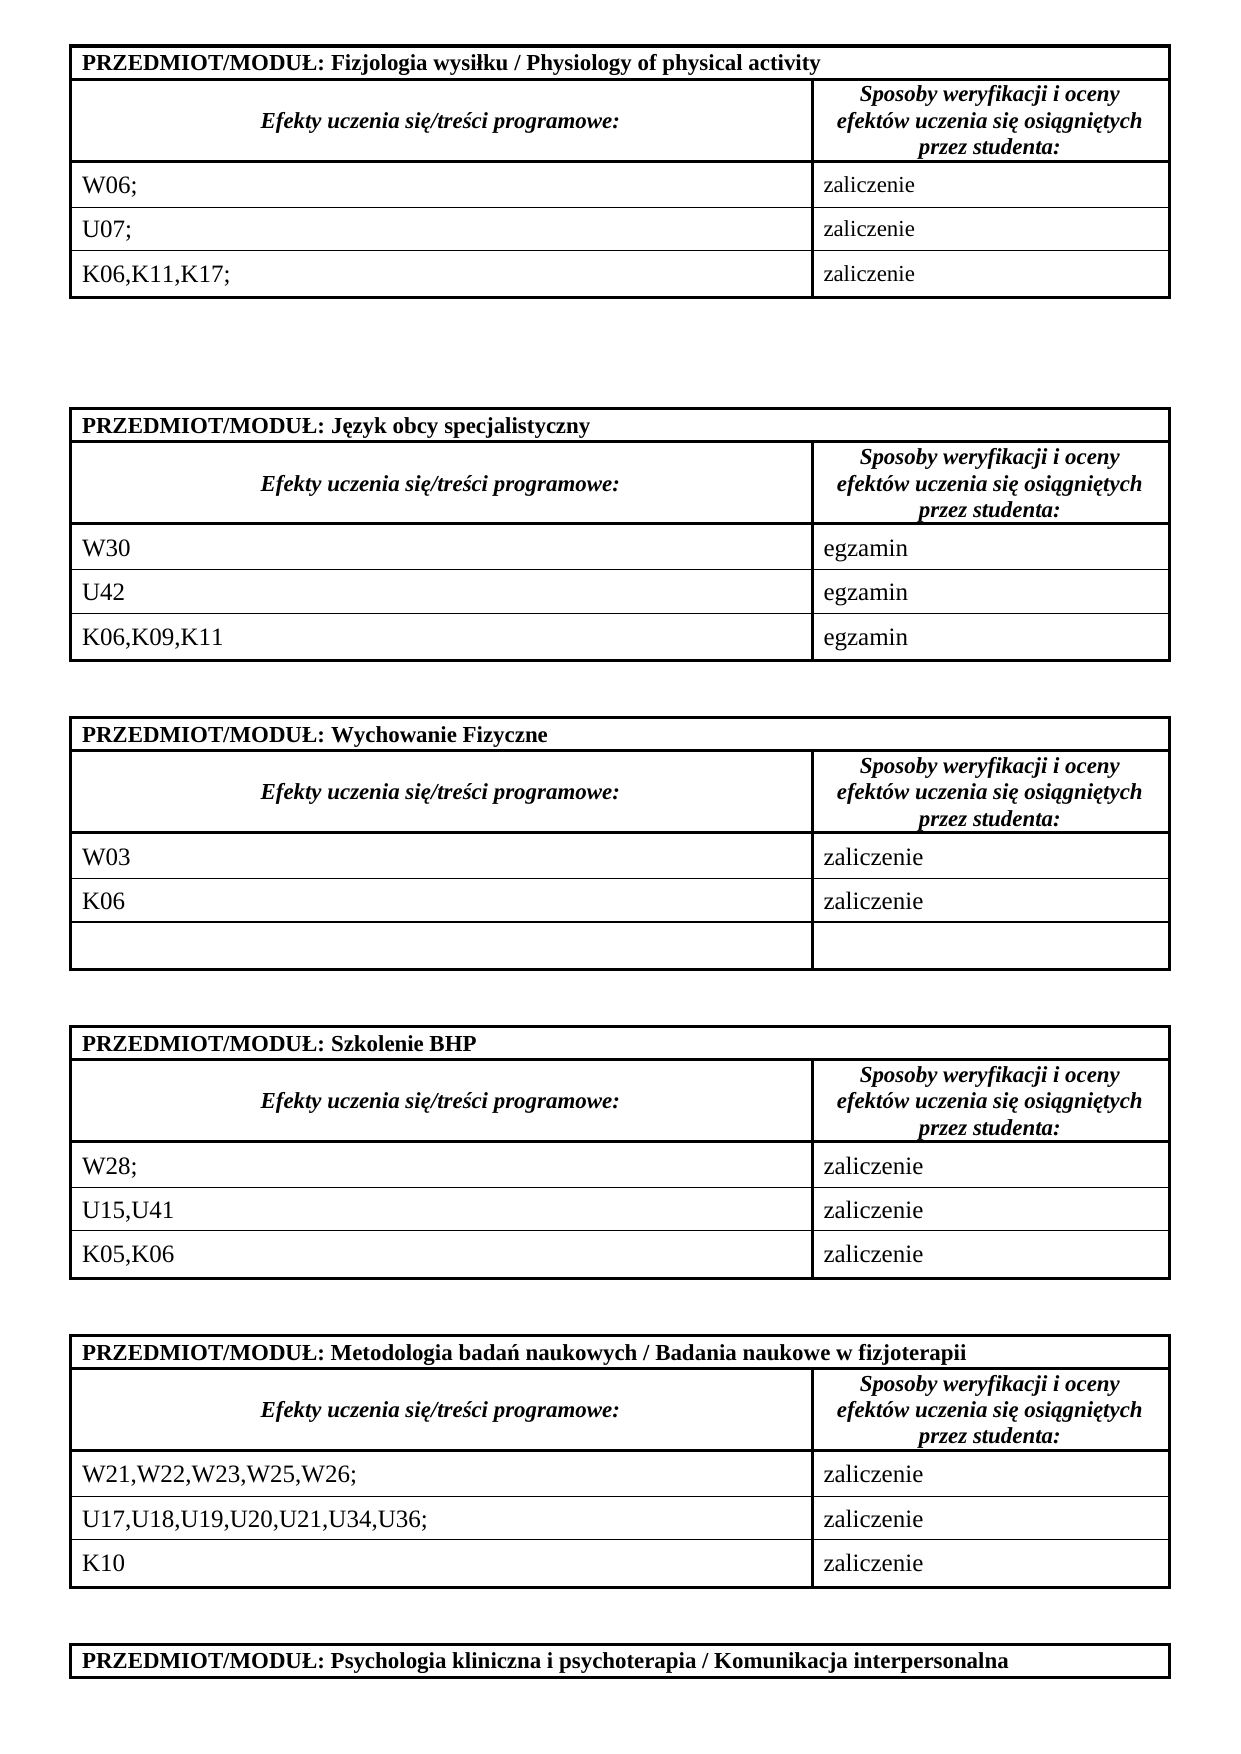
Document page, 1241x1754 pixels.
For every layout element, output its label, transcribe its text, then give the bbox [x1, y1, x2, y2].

table_cell K06,K09,K11 [72, 614, 811, 659]
table_cell [72, 923, 811, 968]
table_cell K06,K11,K17; [72, 251, 811, 296]
table_cell zaliczenie [814, 879, 1168, 921]
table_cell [814, 1370, 1168, 1449]
table_cell zaliczenie [814, 1231, 1168, 1277]
table_cell zaliczenie [814, 1188, 1168, 1230]
table_cell Efekty uczenia się/treści programowe: [72, 752, 811, 831]
table_cell W21,W22,W23,W25,W26; [72, 1452, 811, 1496]
table_header PRZEDMIOT/MODUŁ: Szkolenie BHP [72, 1028, 1168, 1058]
table_header PRZEDMIOT/MODUŁ: Język obcy specjalistyczny [72, 410, 1168, 440]
table_cell zaliczenie [814, 251, 1168, 296]
table_cell [814, 923, 1168, 968]
table_cell zaliczenie [814, 834, 1168, 878]
table_cell zaliczenie [814, 1143, 1168, 1187]
table_cell zaliczenie [814, 208, 1168, 250]
table_cell Efekty uczenia się/treści programowe: [72, 1370, 811, 1449]
table_cell U17,U18,U19,U20,U21,U34,U36; [72, 1497, 811, 1539]
table_cell Sposoby weryfikacji i oceny efektów uczenia się osiągniętych przez studenta: [814, 443, 1168, 522]
table_cell W06; [72, 163, 811, 207]
table_cell K05,K06 [72, 1231, 811, 1277]
table_cell U15,U41 [72, 1188, 811, 1230]
table_cell U42 [72, 570, 811, 612]
table_cell zaliczenie [814, 163, 1168, 207]
table_cell W28; [72, 1143, 811, 1187]
table_cell Sposoby weryfikacji i oceny efektów uczenia się osiągniętych przez studenta: [814, 1061, 1168, 1140]
table_cell egzamin [814, 570, 1168, 612]
table_header PRZEDMIOT/MODUŁ: Psychologia kliniczna i psychoterapia / Komunikacja interpersonalna [72, 1646, 1168, 1676]
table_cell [814, 81, 1168, 159]
table_cell Efekty uczenia się/treści programowe: [72, 81, 811, 159]
table_header PRZEDMIOT/MODUŁ: Metodologia badań naukowych / Badania naukowe w fizjoterapii [72, 1337, 1168, 1367]
table_cell zaliczenie [814, 1452, 1168, 1496]
table_cell W03 [72, 834, 811, 878]
table_header PRZEDMIOT/MODUŁ: Fizjologia wysiłku / Physiology of physical activity [72, 48, 1168, 77]
table_cell U07; [72, 208, 811, 250]
table_cell egzamin [814, 525, 1168, 569]
table_cell egzamin [814, 614, 1168, 659]
table_cell K06 [72, 879, 811, 921]
table_cell W30 [72, 525, 811, 569]
table_cell K10 [72, 1540, 811, 1586]
table_cell Efekty uczenia się/treści programowe: [72, 443, 811, 522]
table_cell zaliczenie [814, 1497, 1168, 1539]
table_header PRZEDMIOT/MODUŁ: Wychowanie Fizyczne [72, 719, 1168, 749]
table_cell zaliczenie [814, 1540, 1168, 1586]
table_cell Efekty uczenia się/treści programowe: [72, 1061, 811, 1140]
table_cell Sposoby weryfikacji i oceny efektów uczenia się osiągniętych przez studenta: [814, 752, 1168, 831]
